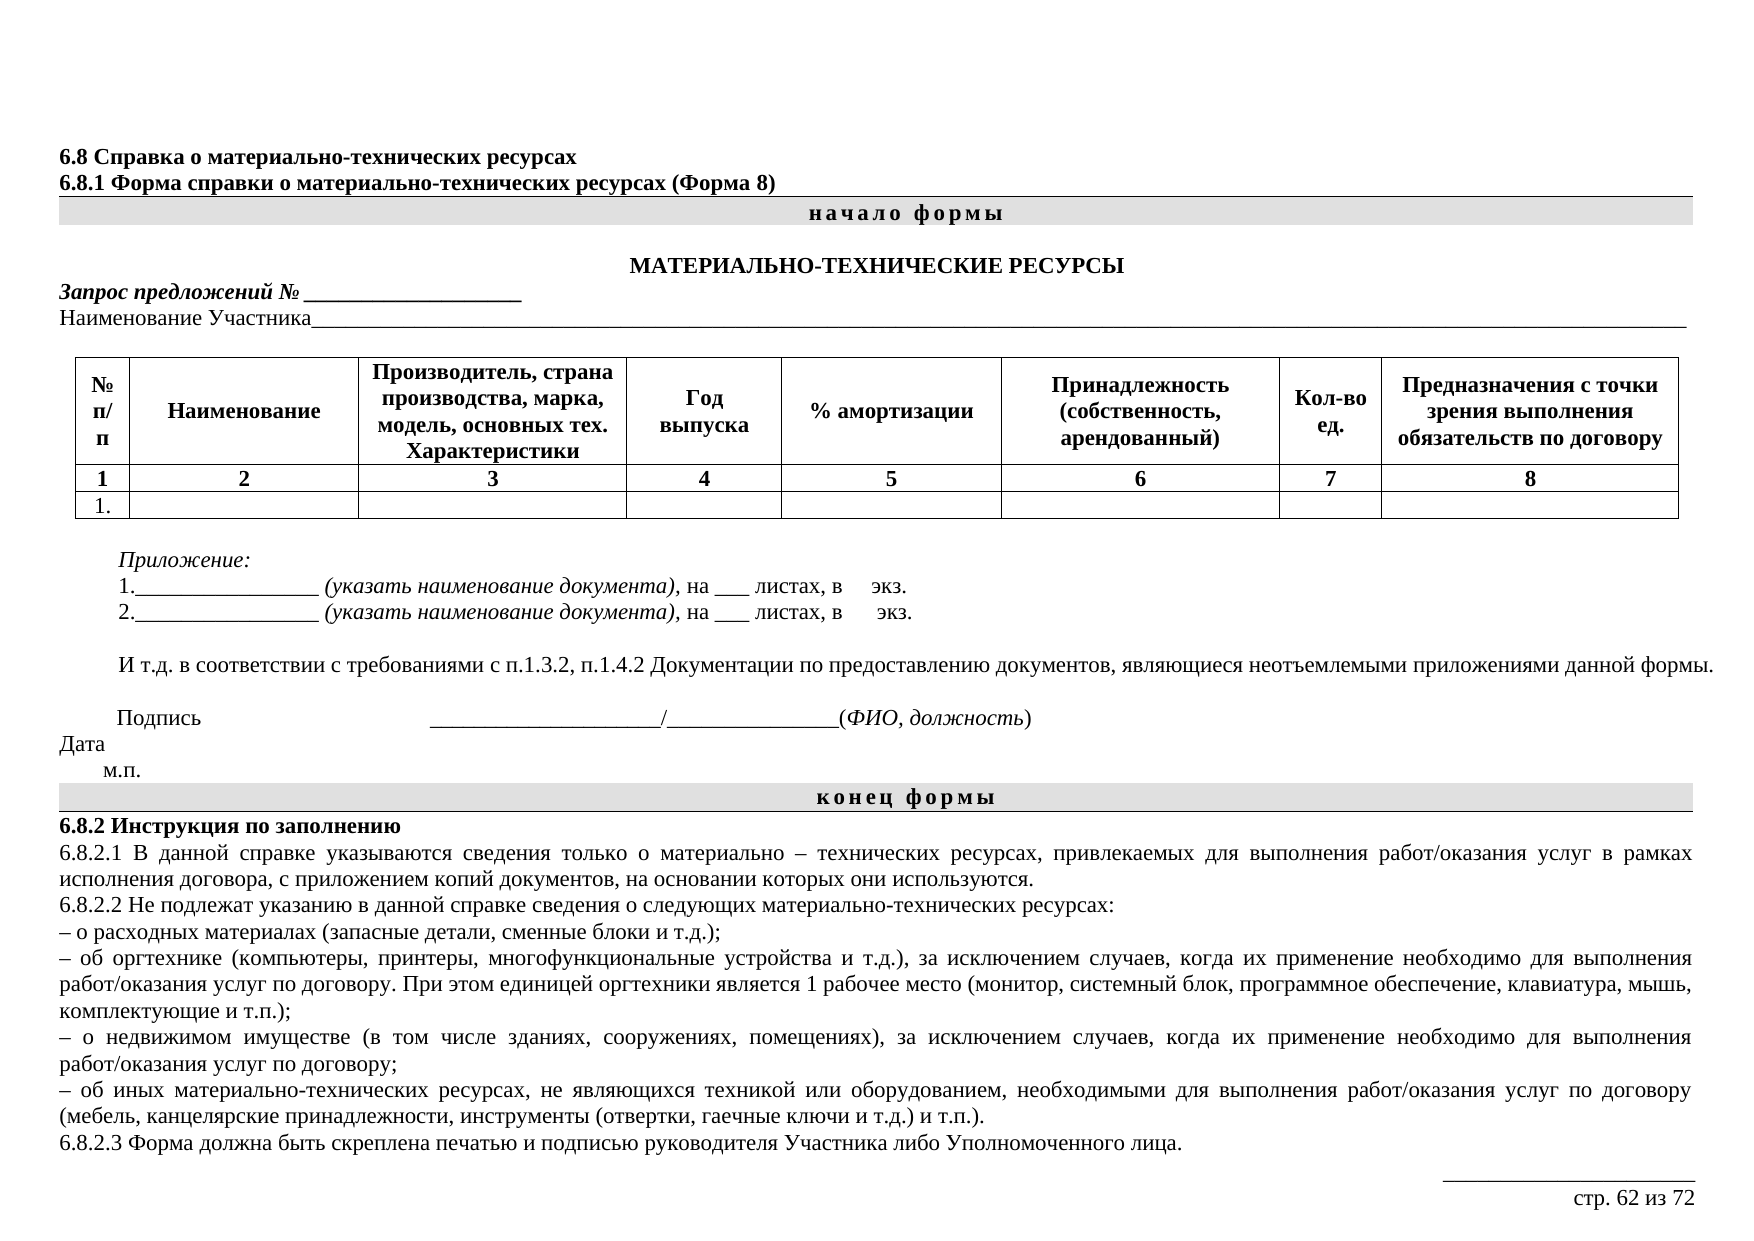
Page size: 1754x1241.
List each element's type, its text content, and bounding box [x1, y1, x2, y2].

text – об оргтехнике (компьютеры, принтеры, многофункциональные устройства и т.д.), за исключением случаев, когда их применение необходимо для выполнения работ/оказания услуг по договору. При этом единицей оргтехники является 1 рабочее место (монитор, системный блок, программное обеспечение, клавиатура, мышь, комплектующие и т.п.); [59, 944, 1695, 1023]
table_header Наименование [130, 358, 358, 463]
text МАТЕРИАЛЬНО-ТЕХНИЧЕСКИЕ РЕСУРСЫ [59, 252, 1695, 278]
table_cell 6 [1002, 465, 1279, 491]
text – о недвижимом имуществе (в том числе зданиях, сооружениях, помещениях), за исключением случаев, когда их применение необходимо для выполнения работ/оказания услуг по договору; [59, 1023, 1695, 1076]
text Дата [59, 730, 1695, 757]
table_header Предназначения с точки зрения выполнения обязательств по договору [1382, 358, 1678, 463]
text 6.8.1 Форма справки о материально-технических ресурсах (Форма 8) [59, 169, 1695, 196]
text 1.________________ (указать наименование документа), на ___ листах, в экз. [59, 572, 1725, 598]
table_header Год выпуска [627, 358, 781, 463]
text 6.8.2.2 Не подлежат указанию в данной справке сведения о следующих материально-технических ресурсах: [59, 891, 1695, 918]
table_header Производитель, страна производства, марка, модель, основных тех. Характеристики [359, 358, 626, 463]
text 6.8 Справка о материально-технических ресурсах [59, 143, 1695, 169]
table_cell [130, 492, 358, 518]
text начало формы [59, 197, 1693, 225]
table_header № п/п [76, 358, 129, 463]
table_cell 1 [76, 465, 129, 491]
table_cell 1. [76, 492, 129, 518]
text – о расходных материалах (запасные детали, сменные блоки и т.д.); [59, 918, 1695, 944]
table_cell 7 [1280, 465, 1381, 491]
text 2.________________ (указать наименование документа), на ___ листах, в экз. [59, 598, 1725, 625]
table_cell [627, 492, 781, 518]
text 6.8.2.3 Форма должна быть скреплена печатью и подписью руководителя Участника либо Уполномоченного лица. [59, 1129, 1695, 1155]
text И т.д. в соответствии с требованиями с п.1.3.2, п.1.4.2 Документации по предоставлению документов, являющиеся неотъемлемыми приложениями данной формы. [59, 651, 1725, 677]
text 6.8.2 Инструкция по заполнению [59, 812, 1695, 839]
table_cell [1002, 492, 1279, 518]
table_header Принадлежность (собственность, арендованный) [1002, 358, 1279, 463]
table_cell [359, 492, 626, 518]
text – об иных материально-технических ресурсах, не являющихся техникой или оборудованием, необходимыми для выполнения работ/оказания услуг по договору (мебель, канцелярские принадлежности, инструменты (отвертки, гаечные ключи и т.д.) и т.п.). [59, 1076, 1695, 1129]
table_cell [782, 492, 1001, 518]
table_cell 2 [130, 465, 358, 491]
table_header Кол-во ед. [1280, 358, 1381, 463]
text конец формы [59, 783, 1693, 811]
text Запрос предложений № ___________________ [59, 278, 1695, 304]
table_cell 4 [627, 465, 781, 491]
table_cell [1280, 492, 1381, 518]
table_cell 8 [1382, 465, 1678, 491]
table_cell [1382, 492, 1678, 518]
table_header % амортизации [782, 358, 1001, 463]
table_cell 5 [782, 465, 1001, 491]
text Подпись /_______________(ФИО, должность) [59, 704, 1695, 730]
text Наименование Участника________________________________________________________________________________________________________________________ [59, 304, 1695, 331]
text м.п. [59, 757, 1695, 783]
text 6.8.2.1 В данной справке указываются сведения только о материально – технических ресурсах, привлекаемых для выполнения работ/оказания услуг в рамках исполнения договора, с приложением копий документов, на основании которых они используются. [59, 839, 1695, 891]
table_cell 3 [359, 465, 626, 491]
text Приложение: [59, 546, 1725, 572]
